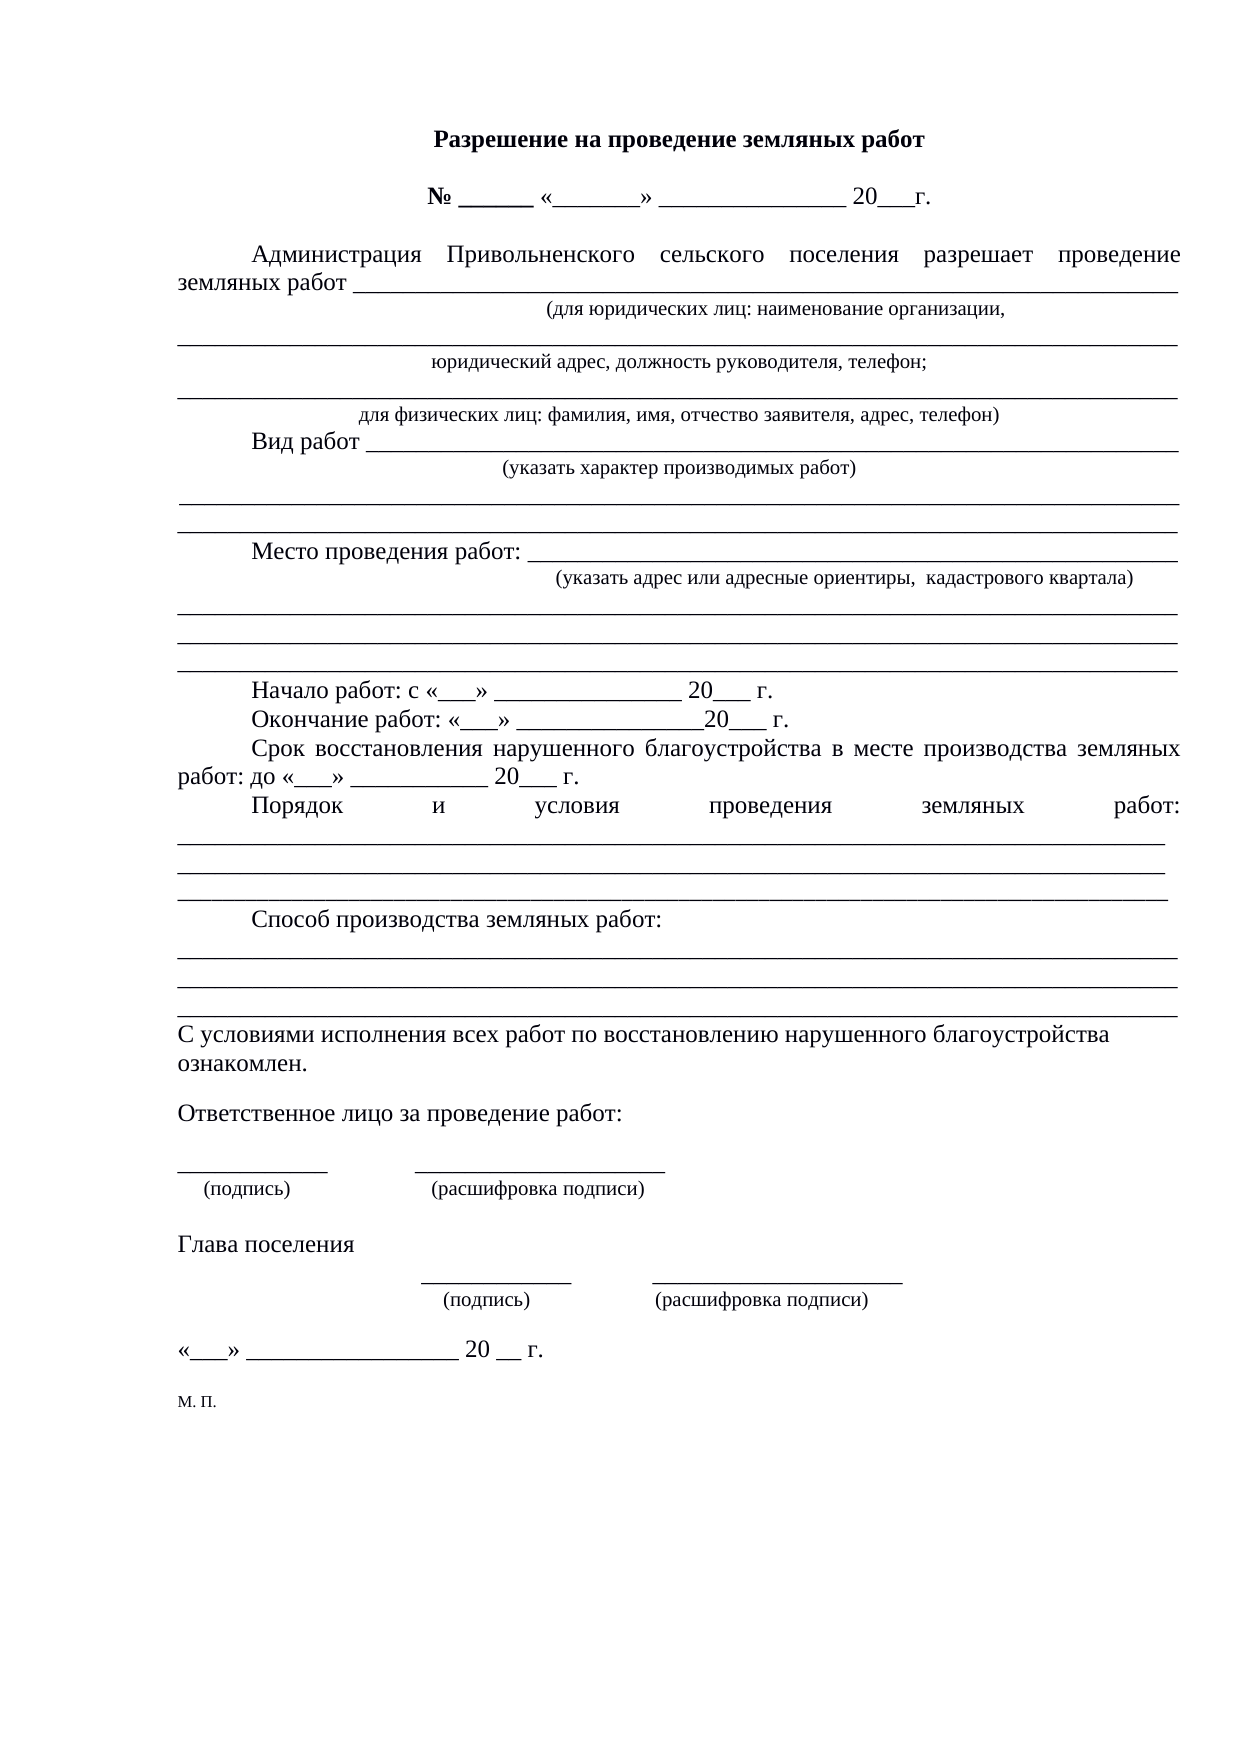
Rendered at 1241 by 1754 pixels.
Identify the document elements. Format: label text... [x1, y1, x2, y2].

text Администрация Привольненского сельского поселения разрешает проведение земляных работ __________________________________________________________________ [177, 239, 1181, 296]
text ________________________________________________________________________________ [177, 479, 1181, 507]
text (для юридических лиц: наименование организации, [177, 296, 1181, 320]
text Порядок и условия проведения земляных работ: _______________________________________________________________________________ [177, 790, 1181, 848]
text Срок восстановления нарушенного благоустройства в месте производства земляных работ: до «___» ___________ 20___ г. [177, 733, 1181, 790]
text ________________________________________________________________________________ [177, 320, 1181, 349]
text ________________________________________________________________________________________________________________________________________________________________________________________________________________________________________________ [177, 589, 1181, 675]
text Разрешение на проведение земляных работ [177, 124, 1181, 152]
text Начало работ: с «___» _______________ 20___ г. [177, 675, 1181, 704]
text (указать адрес или адресные ориентиры, кадастрового квартала) [177, 565, 1181, 589]
text М. П. [177, 1392, 1181, 1411]
text Место проведения работ: ____________________________________________________ [177, 536, 1181, 565]
text Способ производства земляных работ: ________________________________________________________________________________________________________________________________________________________________________________________________________________________________________________С условиями исполнения всех работ по восстановлению нарушенного благоустройства oзнакомлен. [177, 904, 1181, 1077]
text _______________________________________________________________________________ [177, 848, 1181, 876]
text «___» _________________ 20 __ г. [177, 1334, 1181, 1363]
text _______________________________________________________________________________________ [177, 876, 1181, 904]
text ________________________________________________________________________________ [177, 373, 1181, 402]
text Глава поселения [177, 1229, 1181, 1258]
text № ______ «_______» _______________ 20___г. [177, 181, 1181, 210]
text Окончание работ: «___» _______________20___ г. [177, 704, 1181, 733]
text Вид работ _________________________________________________________________ [177, 426, 1181, 454]
text (подпись) (расшифровка подписи) [177, 1176, 1181, 1200]
text Ответственное лицо за проведение работ: [177, 1098, 1181, 1127]
text (указать характер производимых работ) [177, 454, 1181, 479]
text (подпись) (расшифровка подписи) [177, 1286, 1181, 1311]
text юридический адрес, должность руководителя, телефон; [177, 349, 1181, 373]
text ____________ ____________________ [177, 1258, 1181, 1286]
text ____________ ____________________ [177, 1147, 1181, 1176]
text ________________________________________________________________________________ [177, 507, 1181, 536]
text для физических лиц: фамилия, имя, отчество заявителя, адрес, телефон) [177, 402, 1181, 426]
